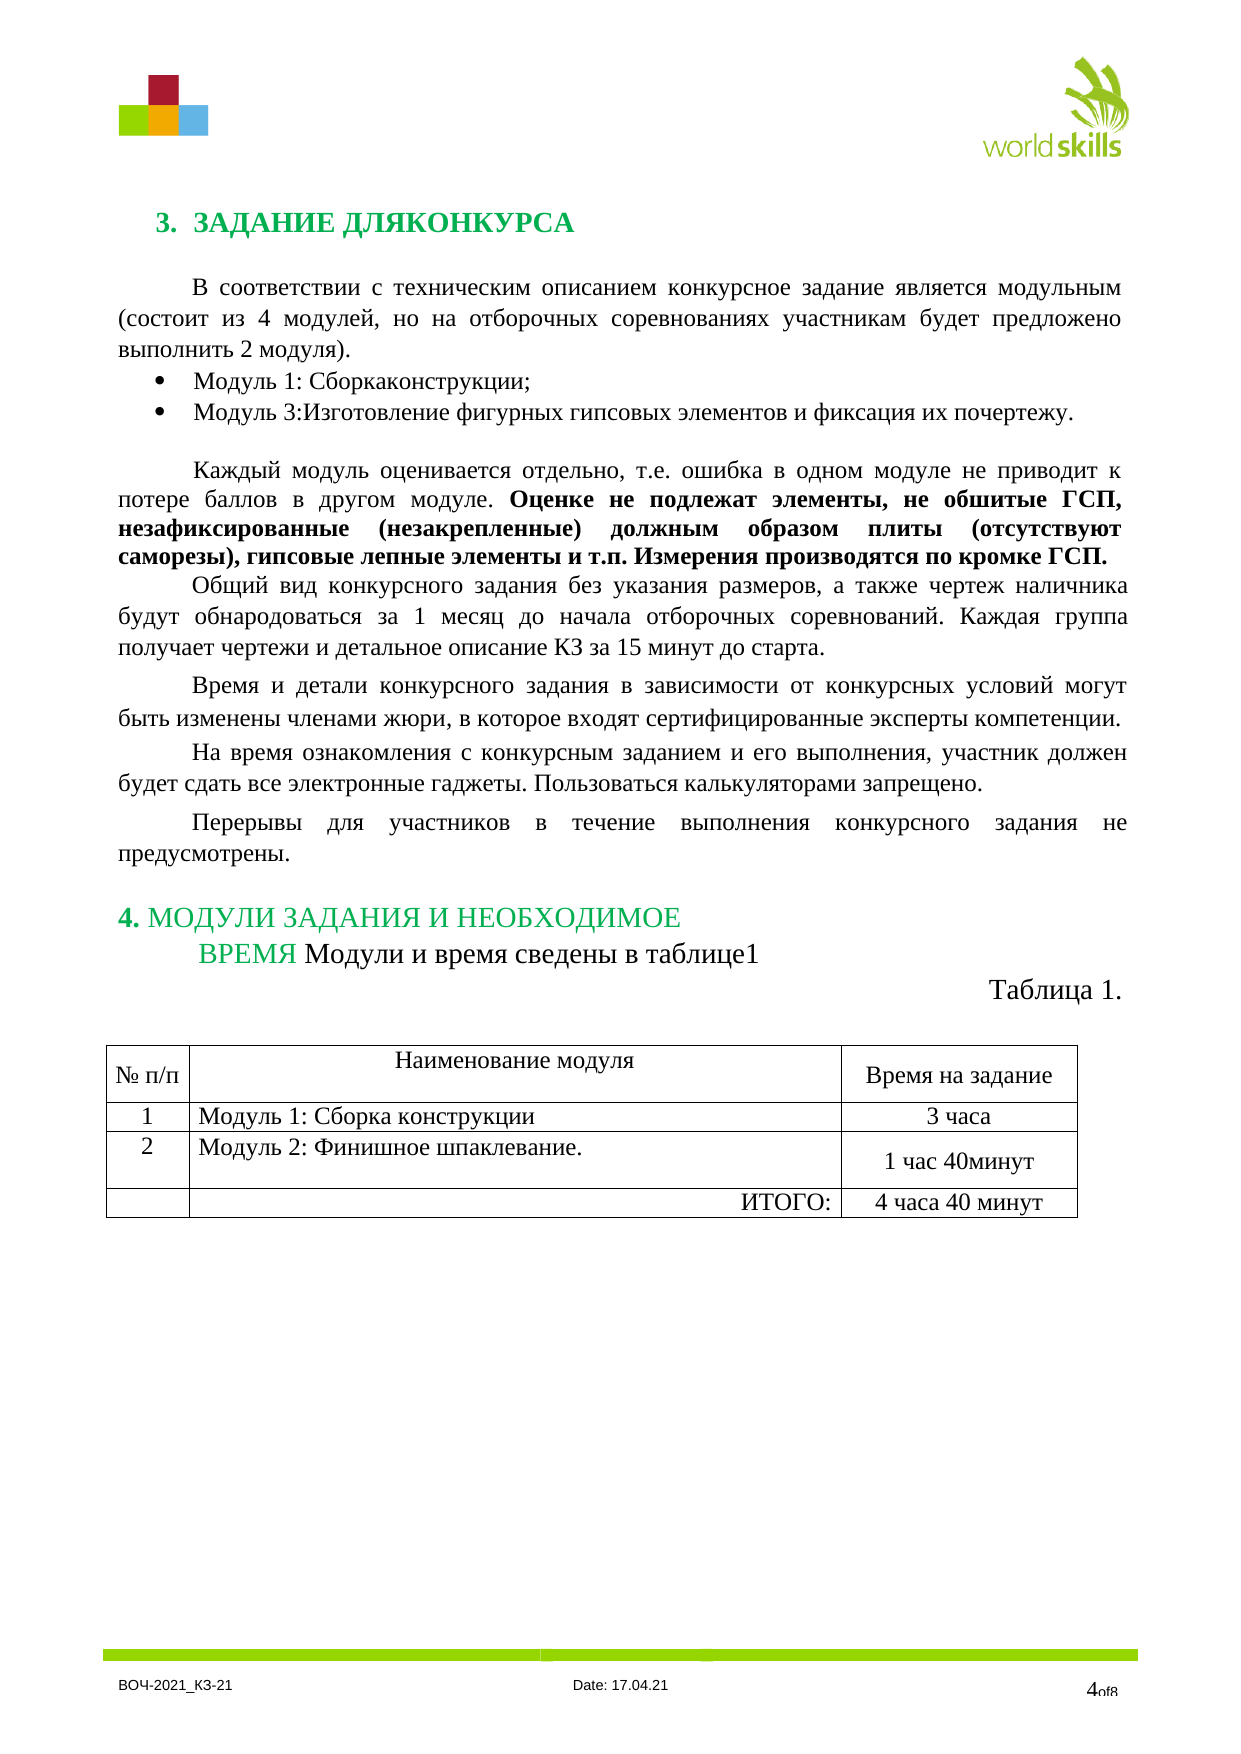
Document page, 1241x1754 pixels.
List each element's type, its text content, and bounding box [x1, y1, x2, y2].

text Время и детали конкурсного задания в зависимости от конкурсных условий могут быть изменены членами жюри, в которое входят сертифицированные эксперты компетенции. [118, 671, 1128, 732]
table_cell ИТОГО: [190, 1189, 841, 1217]
table_cell 4 часа 40 минут [842, 1189, 1077, 1217]
picture [982, 55, 1130, 157]
table_cell 1 [107, 1103, 189, 1131]
table_header Время на задание [842, 1046, 1077, 1102]
text Перерывы для участников в течение выполнения конкурсного задания не предусмотрены. [118, 807, 1128, 867]
subtitle МОДУЛИ ЗАДАНИЯ И НЕОБХОДИМОЕ ВРЕМЯ Модули и время сведены в таблице1 [118, 900, 787, 969]
subtitle ЗАДАНИЕ ДЛЯКОНКУРСА [155, 205, 1140, 239]
table_header № п/п [107, 1046, 189, 1102]
list Модуль 1: Сборкаконструкции; [155, 365, 1140, 396]
table_cell [107, 1189, 189, 1217]
table_cell 2 [107, 1132, 189, 1188]
table_cell 1 час 40минут [842, 1132, 1077, 1188]
table_cell Модуль 1: Сборка конструкции [190, 1103, 841, 1131]
text На время ознакомления с конкурсным заданием и его выполнения, участник должен будет сдать все электронные гаджеты. Пользоваться калькуляторами запрещено. [118, 737, 1129, 796]
picture [118, 75, 209, 136]
text Общий вид конкурсного задания без указания размеров, а также чертеж наличника будут обнародоваться за 1 месяц до начала отборочных соревнований. Каждая группа получает чертежи и детальное описание КЗ за 15 минут до старта. [118, 570, 1129, 661]
list Модуль 3:Изготовление фигурных гипсовых элементов и фиксация их почертежу. [155, 396, 1140, 426]
table_cell Модуль 2: Финишное шпаклевание. [190, 1132, 841, 1188]
table_cell 3 часа [842, 1103, 1077, 1131]
text Каждый модуль оценивается отдельно, т.е. ошибка в одном модуле не приводит к потере баллов в другом модуле. Оценке не подлежат элементы, не обшитые ГСП, незафиксированные (незакрепленные) должным образом плиты (отсутствуют саморезы), гипсовые лепные элементы и т.п. Измерения производятся по кромке ГСП. [118, 455, 1122, 570]
text В соответствии с техническим описанием конкурсное задание является модульным (состоит из 4 модулей, но на отборочных соревнованиях участникам будет предложено выполнить 2 модуля). [118, 272, 1122, 363]
text Таблица 1. [989, 972, 1140, 1006]
table_header Наименование модуля [190, 1046, 841, 1102]
